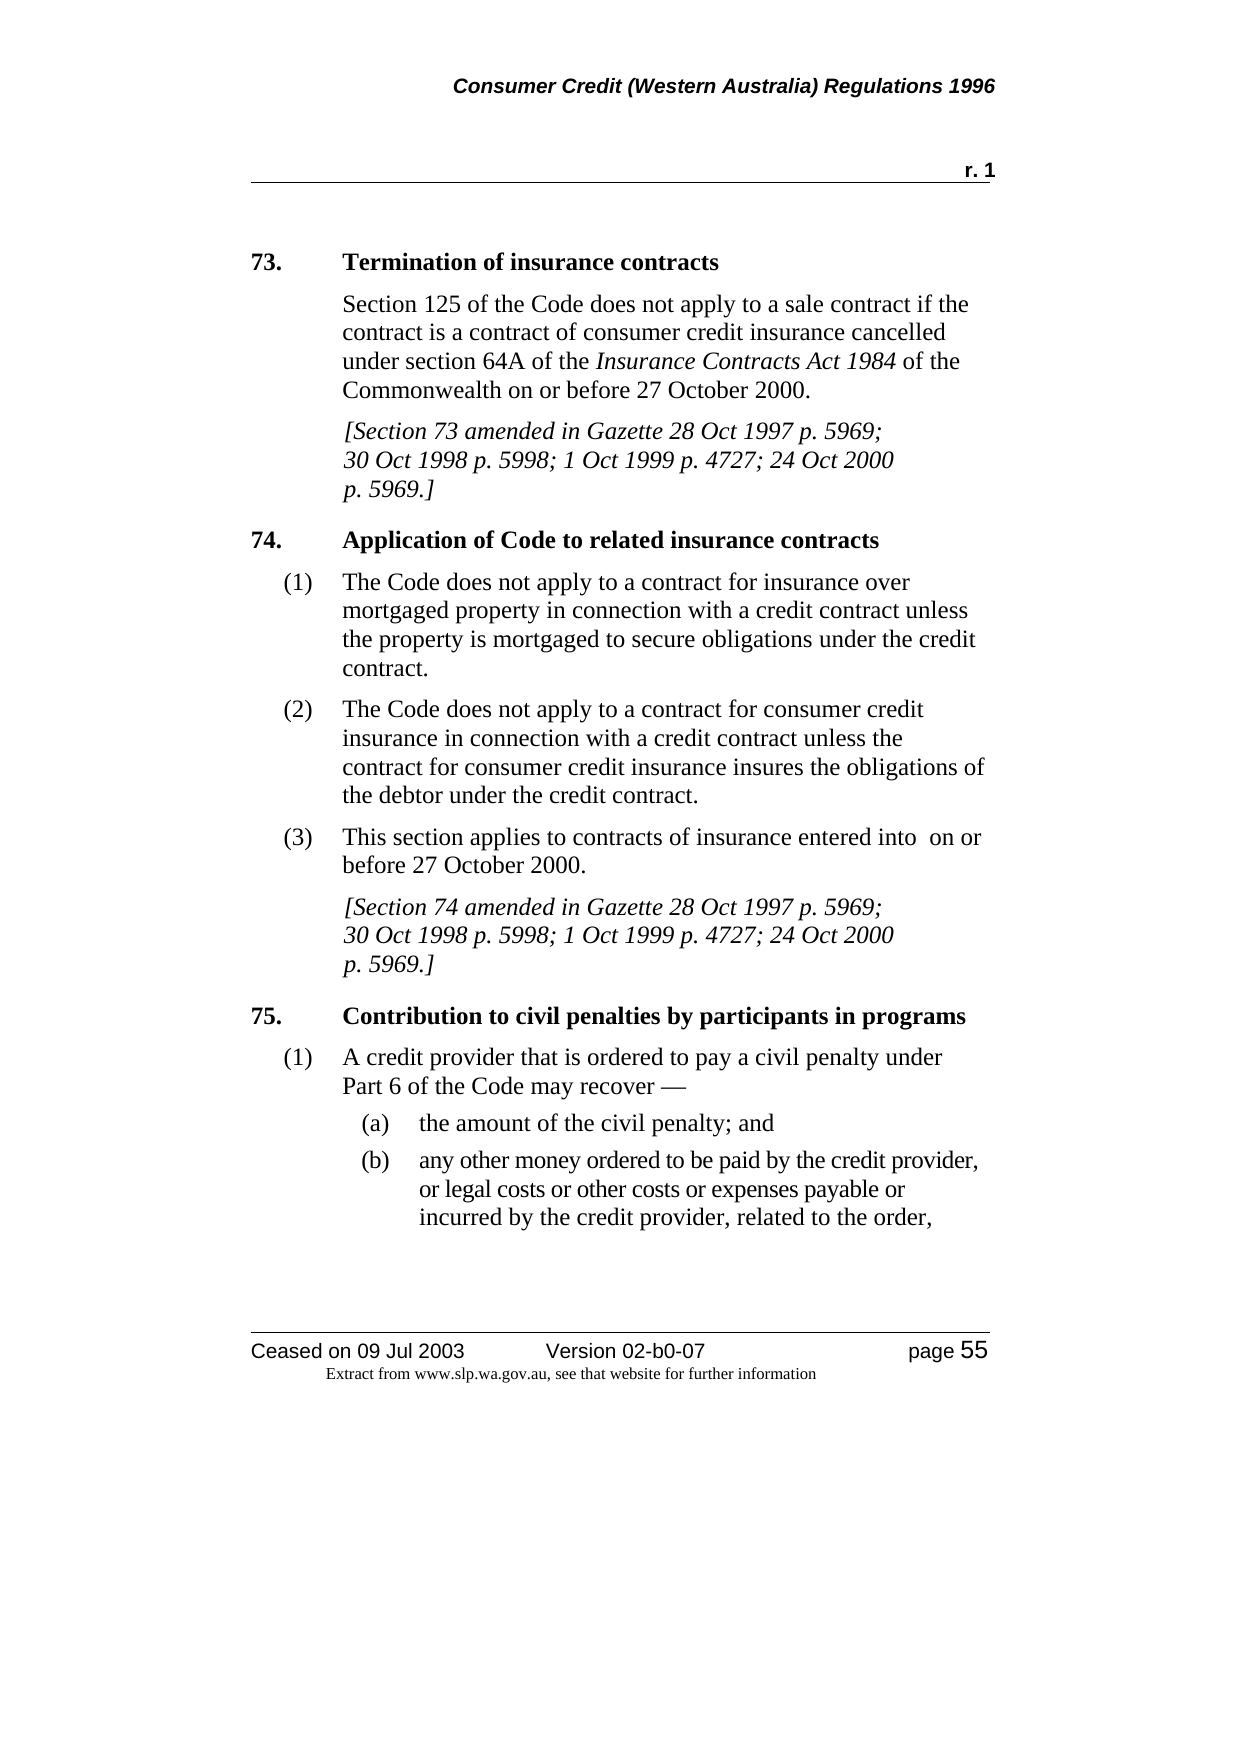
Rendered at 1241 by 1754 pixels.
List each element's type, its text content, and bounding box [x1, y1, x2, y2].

text [Section 73 amended in Gazette 28 Oct 1997 p. 5969; 30 Oct 1998 p. 5998; 1 Oct 1999 p. 4727; 24 Oct 2000 p. 5969.] [251, 416, 990, 502]
subtitle 75. Contribution to civil penalties by participants in programs [251, 1001, 990, 1029]
text (2) The Code does not apply to a contract for consumer credit insurance in connection with a credit contract unless the contract for consumer credit insurance insures the obligations of the debtor under the credit contract. [251, 694, 990, 809]
text (a) the amount of the civil penalty; and [251, 1108, 990, 1137]
subtitle 74. Application of Code to related insurance contracts [251, 525, 990, 554]
text Section 125 of the Code does not apply to a sale contract if the contract is a contract of consumer credit insurance cancelled under section 64A of the Insurance Contracts Act 1984 of the Commonwealth on or before 27 October 2000. [251, 289, 990, 404]
text [Section 74 amended in Gazette 28 Oct 1997 p. 5969; 30 Oct 1998 p. 5998; 1 Oct 1999 p. 4727; 24 Oct 2000 p. 5969.] [251, 892, 990, 978]
text (1) The Code does not apply to a contract for insurance over mortgaged property in connection with a credit contract unless the property is mortgaged to secure obligations under the credit contract. [251, 567, 990, 682]
text (b) any other money ordered to be paid by the credit provider, or legal costs or other costs or expenses payable or incurred by the credit provider, related to the order, [251, 1145, 990, 1231]
subtitle 73. Termination of insurance contracts [251, 247, 990, 276]
text (3) This section applies to contracts of insurance entered into on or before 27 October 2000. [251, 822, 990, 879]
text (1) A credit provider that is ordered to pay a civil penalty under Part 6 of the Code may recover — [251, 1042, 990, 1099]
